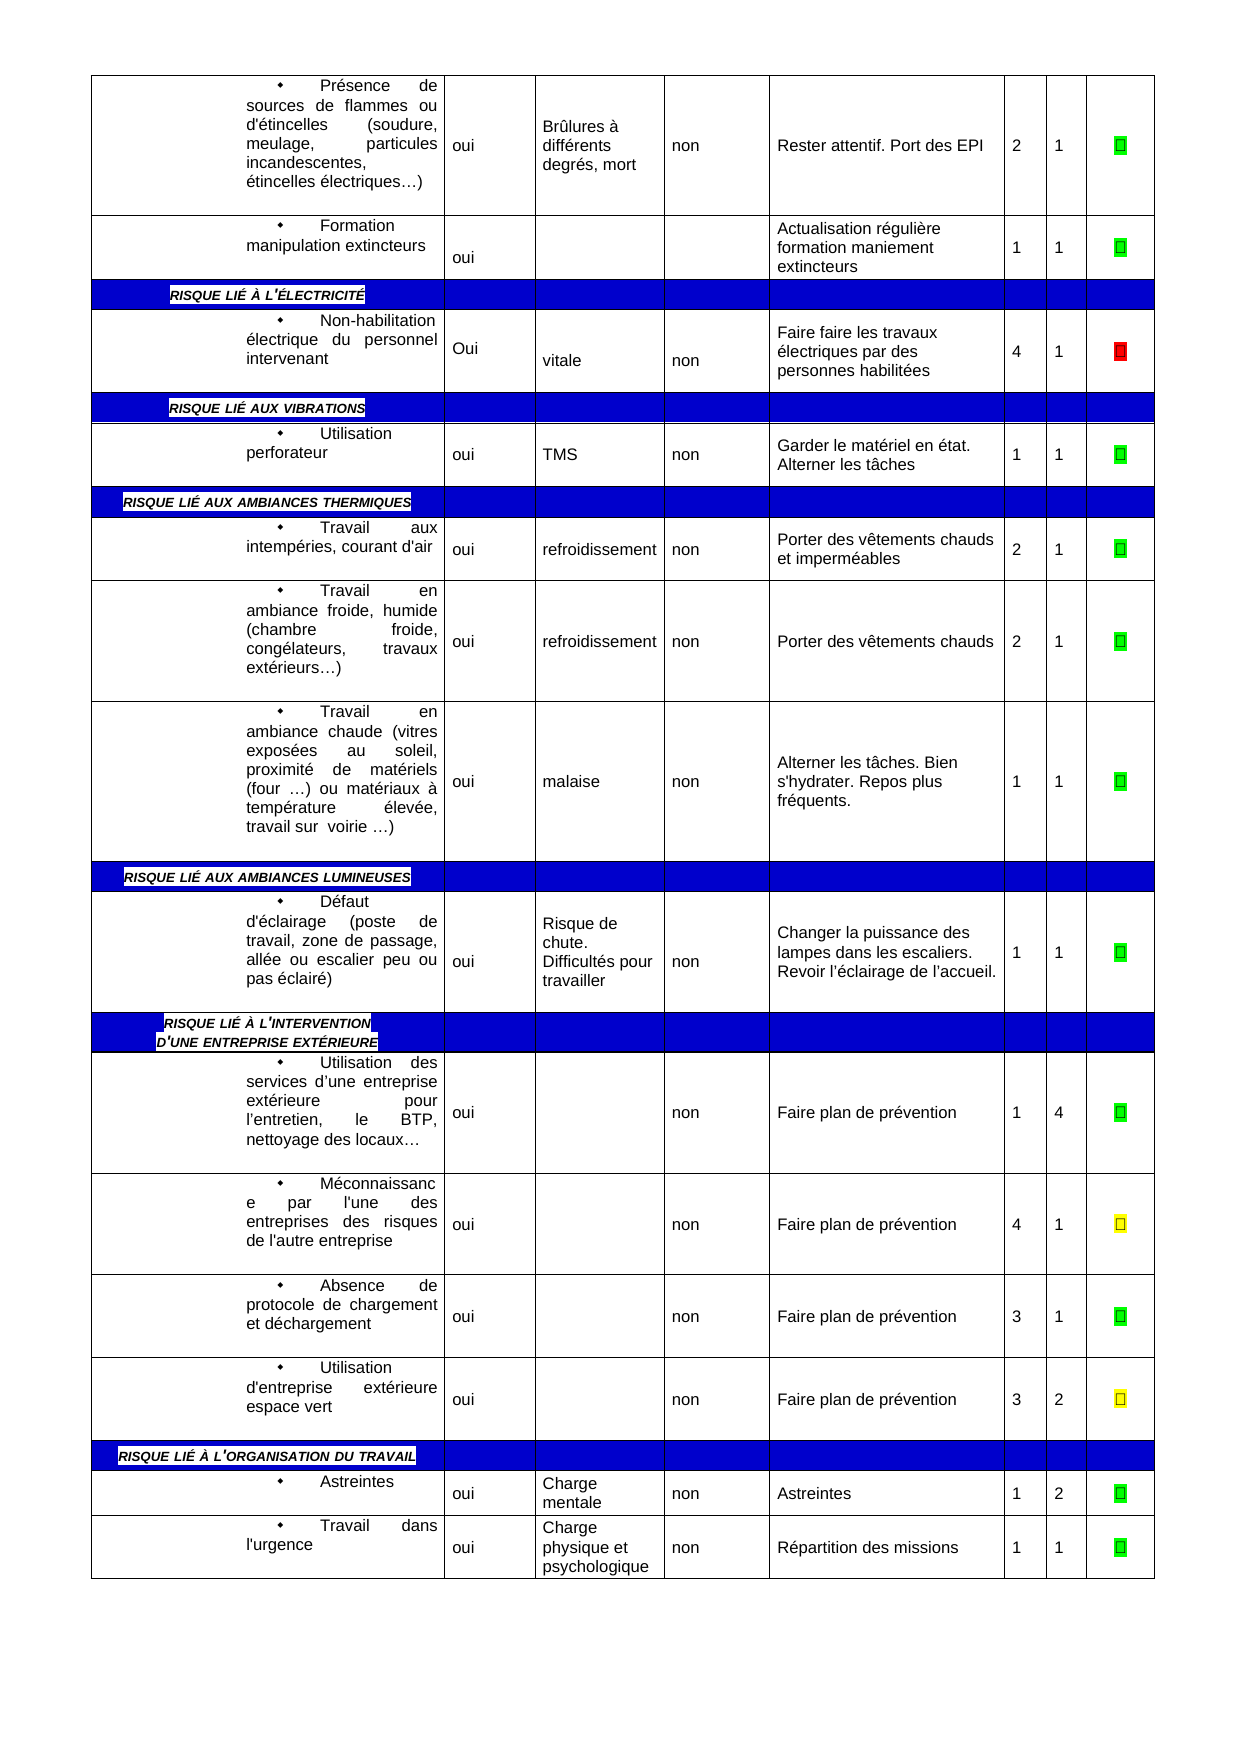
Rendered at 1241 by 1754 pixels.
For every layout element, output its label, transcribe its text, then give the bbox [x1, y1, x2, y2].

table_cell Faire plan de prévention [770, 1174, 1004, 1274]
table_cell Astreintes [92, 1471, 444, 1515]
table_cell non [665, 424, 769, 486]
table_cell 1 [1047, 581, 1086, 701]
table_cell 1 [1005, 1471, 1046, 1515]
table_cell 1 [1047, 310, 1086, 392]
table_cell [1047, 280, 1086, 309]
table_cell [770, 487, 1004, 517]
table_cell [445, 393, 535, 422]
table_cell 4 [1047, 1053, 1086, 1172]
table_cell risque lié à l'organisation du travail [92, 1441, 444, 1470]
table_cell 1 [1005, 892, 1046, 1012]
table_cell [536, 393, 664, 422]
table_cell [536, 1275, 664, 1357]
table_cell [665, 862, 769, 891]
table_cell [1047, 1013, 1086, 1051]
table_cell [1005, 862, 1046, 891]
table_cell Charge mentale [536, 1471, 664, 1515]
table_cell  [1087, 1516, 1154, 1578]
table_cell  [1087, 1471, 1154, 1515]
table_cell 1 [1005, 1516, 1046, 1578]
table_cell  [1087, 1053, 1154, 1172]
table_cell Travail aux intempéries, courant d'air [92, 518, 444, 580]
table_cell Utilisation perforateur [92, 424, 444, 486]
table_cell 2 [1005, 518, 1046, 580]
table_cell 1 [1047, 892, 1086, 1012]
table_cell Charge physique et psychologique [536, 1516, 664, 1578]
table_cell oui [445, 702, 535, 861]
table_cell Actualisation régulière formation maniement extincteurs [770, 216, 1004, 279]
table_cell [1087, 1441, 1154, 1470]
table_cell 1 [1005, 702, 1046, 861]
table_cell [445, 1441, 535, 1470]
table_cell Faire plan de prévention [770, 1358, 1004, 1440]
table_cell 4 [1005, 310, 1046, 392]
table_cell [445, 862, 535, 891]
table_cell oui [445, 424, 535, 486]
table_cell  [1087, 518, 1154, 580]
table_cell non [665, 76, 769, 215]
table_cell oui [445, 1471, 535, 1515]
table_cell 2 [1005, 76, 1046, 215]
table_cell oui [445, 1516, 535, 1578]
table_cell Oui [445, 310, 535, 392]
table_cell Changer la puissance des lampes dans les escaliers. Revoir l’éclairage de l’accueil. [770, 892, 1004, 1012]
table_cell [1047, 1441, 1086, 1470]
table_cell [536, 1358, 664, 1440]
table_cell oui [445, 76, 535, 215]
table_cell [1047, 487, 1086, 517]
table_cell [536, 280, 664, 309]
table_cell  [1087, 310, 1154, 392]
table_cell Brûlures à différents degrés, mort [536, 76, 664, 215]
table_cell non [665, 1053, 769, 1172]
table_cell 1 [1047, 1275, 1086, 1357]
table_cell Non-habilitation électrique du personnel intervenant [92, 310, 444, 392]
table_cell 3 [1005, 1275, 1046, 1357]
table_cell [536, 1441, 664, 1470]
table_cell Faire faire les travaux électriques par des personnes habilitées [770, 310, 1004, 392]
table_cell non [665, 1358, 769, 1440]
table_cell oui [445, 581, 535, 701]
table_cell Formation manipulation extincteurs [92, 216, 444, 279]
table_cell 3 [1005, 1358, 1046, 1440]
table_cell [1005, 393, 1046, 422]
table_cell 1 [1047, 1516, 1086, 1578]
table_cell 2 [1047, 1471, 1086, 1515]
table_cell 4 [1005, 1174, 1046, 1274]
table_cell 1 [1005, 216, 1046, 279]
table_cell oui [445, 1275, 535, 1357]
table_cell  [1087, 1358, 1154, 1440]
table_cell Utilisation des services d’une entreprise extérieure pour l’entretien, le BTP, nettoyage des locaux… [92, 1053, 444, 1172]
table_cell Méconnaissance par l'une des entreprises des risques de l'autre entreprise [92, 1174, 444, 1274]
table_cell Défaut d'éclairage (poste de travail, zone de passage, allée ou escalier peu ou pas éclairé) [92, 892, 444, 1012]
table_cell [445, 487, 535, 517]
table_cell [770, 393, 1004, 422]
table_cell [536, 1013, 664, 1051]
table_cell [665, 280, 769, 309]
table_cell [665, 1013, 769, 1051]
table_cell oui [445, 1174, 535, 1274]
table_cell non [665, 1174, 769, 1274]
table_cell Astreintes [770, 1471, 1004, 1515]
table_cell [1087, 487, 1154, 517]
table_cell risque lié aux vibrations [92, 393, 444, 422]
table_cell [1047, 862, 1086, 891]
table_cell Faire plan de prévention [770, 1053, 1004, 1172]
table_cell  [1087, 702, 1154, 861]
table_cell Garder le matériel en état. Alterner les tâches [770, 424, 1004, 486]
table_cell 1 [1047, 518, 1086, 580]
table_cell [445, 280, 535, 309]
table_cell [665, 393, 769, 422]
table_cell  [1087, 424, 1154, 486]
table_cell 1 [1005, 424, 1046, 486]
table_cell oui [445, 892, 535, 1012]
table_cell 1 [1005, 1053, 1046, 1172]
table_cell [665, 1441, 769, 1470]
table_cell  [1087, 892, 1154, 1012]
table_cell [665, 216, 769, 279]
table_cell [1087, 1013, 1154, 1051]
table_cell [445, 1013, 535, 1051]
table_cell non [665, 1275, 769, 1357]
table_cell [536, 862, 664, 891]
table_cell Travail en ambiance froide, humide (chambre froide, congélateurs, travaux extérieurs…) [92, 581, 444, 701]
table_cell 2 [1005, 581, 1046, 701]
table_cell [1005, 280, 1046, 309]
table_cell [1005, 487, 1046, 517]
table_cell non [665, 1516, 769, 1578]
table_cell non [665, 1471, 769, 1515]
table_cell risque lié aux ambiances lumineuses [92, 862, 444, 891]
table_cell [536, 1053, 664, 1172]
table_cell refroidissement [536, 581, 664, 701]
table_cell non [665, 518, 769, 580]
table_cell [1047, 393, 1086, 422]
table_cell risque lié aux ambiances thermiques [92, 487, 444, 517]
table_cell [536, 1174, 664, 1274]
table_cell [770, 1441, 1004, 1470]
table_cell refroidissement [536, 518, 664, 580]
table_cell  [1087, 216, 1154, 279]
table_cell [1087, 280, 1154, 309]
table_cell risque lié à l'électricité [92, 280, 444, 309]
table_cell 1 [1047, 216, 1086, 279]
table_cell non [665, 702, 769, 861]
table_cell Porter des vêtements chauds et imperméables [770, 518, 1004, 580]
table_cell vitale [536, 310, 664, 392]
table_cell 1 [1047, 424, 1086, 486]
table_cell oui [445, 1053, 535, 1172]
table_cell TMS [536, 424, 664, 486]
table_cell [536, 216, 664, 279]
table_cell Présence de sources de flammes ou d'étincelles (soudure, meulage, particules incandescentes, étincelles électriques…) [92, 76, 444, 215]
table_cell Travail dans l'urgence [92, 1516, 444, 1578]
table_cell [770, 862, 1004, 891]
table_cell oui [445, 1358, 535, 1440]
table_cell Rester attentif. Port des EPI [770, 76, 1004, 215]
table_cell  [1087, 1275, 1154, 1357]
table_cell non [665, 310, 769, 392]
table_cell [770, 1013, 1004, 1051]
table_cell Risque de chute. Difficultés pour travailler [536, 892, 664, 1012]
table_cell malaise [536, 702, 664, 861]
table_cell  [1087, 76, 1154, 215]
table_cell 1 [1047, 1174, 1086, 1274]
table_cell [536, 487, 664, 517]
table_cell [665, 487, 769, 517]
table_cell non [665, 581, 769, 701]
table_cell [1005, 1441, 1046, 1470]
table_cell [770, 280, 1004, 309]
table_cell 2 [1047, 1358, 1086, 1440]
table_cell [1087, 862, 1154, 891]
table_cell Faire plan de prévention [770, 1275, 1004, 1357]
table_cell Travail en ambiance chaude (vitres exposées au soleil, proximité de matériels (four …) ou matériaux à température élevée, travail sur voirie …) [92, 702, 444, 861]
table_cell Alterner les tâches. Bien s'hydrater. Repos plus fréquents. [770, 702, 1004, 861]
table_cell oui [445, 216, 535, 279]
table_cell [1005, 1013, 1046, 1051]
table_cell  [1087, 1174, 1154, 1274]
table_cell  [1087, 581, 1154, 701]
table_cell Porter des vêtements chauds [770, 581, 1004, 701]
table_cell [1087, 393, 1154, 422]
table_cell oui [445, 518, 535, 580]
table_cell 1 [1047, 76, 1086, 215]
table_cell Répartition des missions [770, 1516, 1004, 1578]
table_cell non [665, 892, 769, 1012]
table_cell Absence de protocole de chargement et déchargement [92, 1275, 444, 1357]
table_cell Utilisation d'entreprise extérieure espace vert [92, 1358, 444, 1440]
table_cell 1 [1047, 702, 1086, 861]
